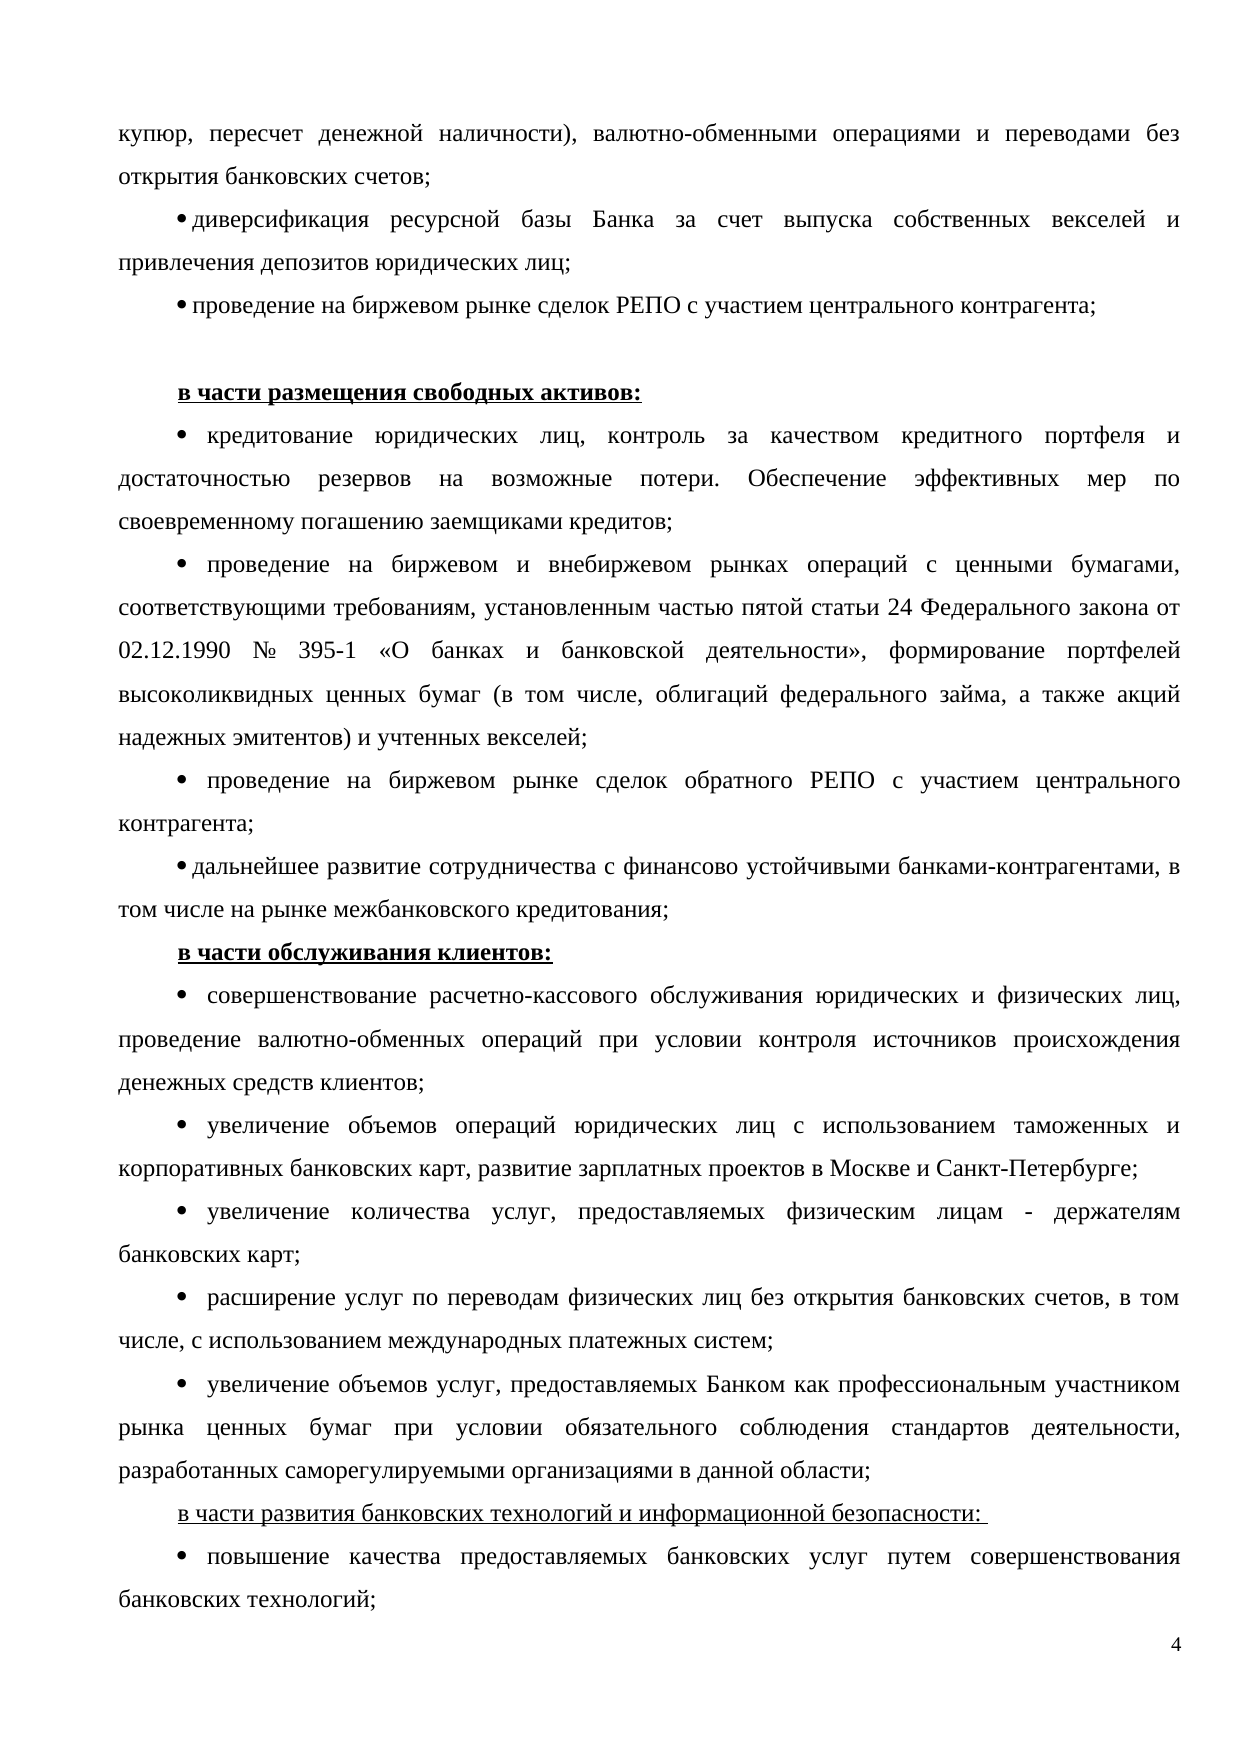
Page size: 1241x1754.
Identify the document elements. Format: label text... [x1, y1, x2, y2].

list совершенствование расчетно-кассового обслуживания юридических и физических лиц, проведение валютно-обменных операций при условии контроля источников происхождения денежных средств клиентов; [118, 981, 1181, 1096]
list диверсификация ресурсной базы Банка за счет выпуска собственных векселей и привлечения депозитов юридических лиц; [118, 204, 1181, 276]
list повышение качества предоставляемых банковских услуг путем совершенствования банковских технологий; [118, 1541, 1181, 1613]
list дальнейшее развитие сотрудничества с финансово устойчивыми банками-контрагентами, в том числе на рынке межбанковского кредитования; [118, 851, 1181, 923]
list расширение услуг по переводам физических лиц без открытия банковских счетов, в том числе, с использованием международных платежных систем; [118, 1282, 1181, 1354]
list кредитование юридических лиц, контроль за качеством кредитного портфеля и достаточностью резервов на возможные потери. Обеспечение эффективных мер по своевременному погашению заемщиками кредитов; [118, 420, 1181, 535]
list увеличение количества услуг, предоставляемых физическим лицам - держателям банковских карт; [118, 1196, 1181, 1268]
list проведение на биржевом рынке сделок РЕПО с участием центрального контрагента; [118, 291, 1181, 319]
list проведение на биржевом рынке сделок обратного РЕПО с участием центрального контрагента; [118, 765, 1181, 837]
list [118, 118, 1181, 190]
text в части развития банковских технологий и информационной безопасности: [118, 1498, 1181, 1527]
list увеличение объемов услуг, предоставляемых Банком как профессиональным участником рынка ценных бумаг при условии обязательного соблюдения стандартов деятельности, разработанных саморегулируемыми организациями в данной области; [118, 1369, 1181, 1484]
list проведение на биржевом и внебиржевом рынках операций с ценными бумагами, соответствующими требованиям, установленным частью пятой статьи 24 Федерального закона от 02.12.1990 № 395-1 «О банках и банковской деятельности», формирование портфелей высоколиквидных ценных бумаг (в том числе, облигаций федерального займа, а также акций надежных эмитентов) и учтенных векселей; [118, 549, 1181, 751]
text в части размещения свободных активов: [118, 377, 1181, 406]
text в части обслуживания клиентов: [118, 937, 1181, 966]
list увеличение объемов операций юридических лиц с использованием таможенных и корпоративных банковских карт, развитие зарплатных проектов в Москве и Санкт-Петербурге; [118, 1110, 1181, 1182]
